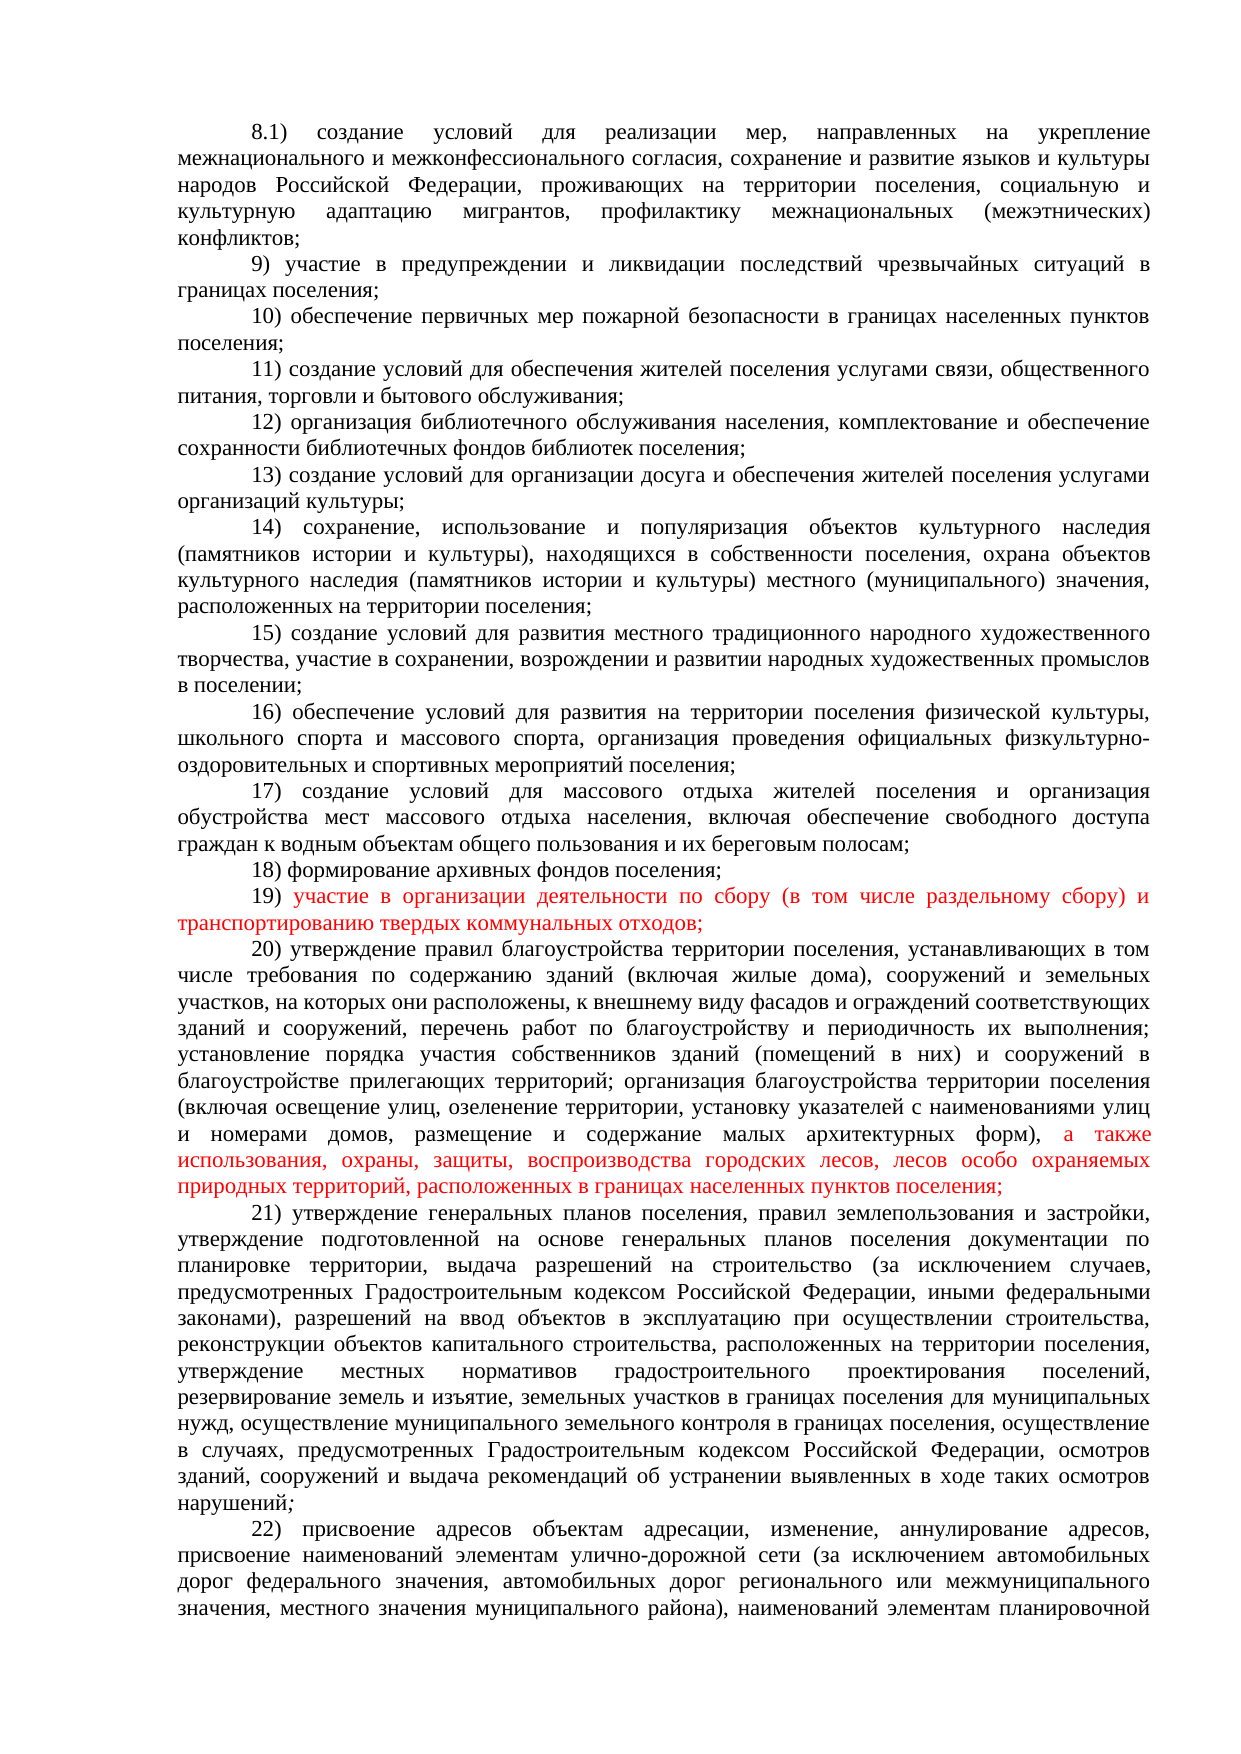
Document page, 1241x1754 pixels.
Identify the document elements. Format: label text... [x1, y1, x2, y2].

text 20) утверждение правил благоустройства территории поселения, устанавливающих в том числе требования по содержанию зданий (включая жилые дома), сооружений и земельных участков, на которых они расположены, к внешнему виду фасадов и ограждений соответствующих зданий и сооружений, перечень работ по благоустройству и периодичность их выполнения; установление порядка участия собственников зданий (помещений в них) и сооружений в благоустройстве прилегающих территорий; организация благоустройства территории поселения (включая освещение улиц, озеленение территории, установку указателей с наименованиями улиц и номерами домов, размещение и содержание малых архитектурных форм), а также использования, охраны, защиты, воспроизводства городских лесов, лесов особо охраняемых природных территорий, расположенных в границах населенных пунктов поселения; [177, 935, 1152, 1199]
text 8.1) создание условий для реализации мер, направленных на укрепление межнационального и межконфессионального согласия, сохранение и развитие языков и культуры народов Российской Федерации, проживающих на территории поселения, социальную и культурную адаптацию мигрантов, профилактику межнациональных (межэтнических) конфликтов; [177, 118, 1152, 250]
text 9) участие в предупреждении и ликвидации последствий чрезвычайных ситуаций в границах поселения; [177, 250, 1152, 303]
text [177, 1515, 1152, 1620]
text 17) создание условий для массового отдыха жителей поселения и организация обустройства мест массового отдыха населения, включая обеспечение свободного доступа граждан к водным объектам общего пользования и их береговым полосам; [177, 777, 1152, 856]
text 12) организация библиотечного обслуживания населения, комплектование и обеспечение сохранности библиотечных фондов библиотек поселения; [177, 408, 1152, 461]
text 15) создание условий для развития местного традиционного народного художественного творчества, участие в сохранении, возрождении и развитии народных художественных промыслов в поселении; [177, 619, 1152, 698]
text 14) сохранение, использование и популяризация объектов культурного наследия (памятников истории и культуры), находящихся в собственности поселения, охрана объектов культурного наследия (памятников истории и культуры) местного (муниципального) значения, расположенных на территории поселения; [177, 513, 1152, 619]
text 10) обеспечение первичных мер пожарной безопасности в границах населенных пунктов поселения; [177, 303, 1152, 355]
text 11) создание условий для обеспечения жителей поселения услугами связи, общественного питания, торговли и бытового обслуживания; [177, 355, 1152, 408]
text 13) создание условий для организации досуга и обеспечения жителей поселения услугами организаций культуры; [177, 461, 1152, 513]
text 16) обеспечение условий для развития на территории поселения физической культуры, школьного спорта и массового спорта, организация проведения официальных физкультурно-оздоровительных и спортивных мероприятий поселения; [177, 698, 1152, 777]
text 21) утверждение генеральных планов поселения, правил землепользования и застройки, утверждение подготовленной на основе генеральных планов поселения документации по планировке территории, выдача разрешений на строительство (за исключением случаев, предусмотренных Градостроительным кодексом Российской Федерации, иными федеральными законами), разрешений на ввод объектов в эксплуатацию при осуществлении строительства, реконструкции объектов капитального строительства, расположенных на территории поселения, утверждение местных нормативов градостроительного проектирования поселений, резервирование земель и изъятие, земельных участков в границах поселения для муниципальных нужд, осуществление муниципального земельного контроля в границах поселения, осуществление в случаях, предусмотренных Градостроительным кодексом Российской Федерации, осмотров зданий, сооружений и выдача рекомендаций об устранении выявленных в ходе таких осмотров нарушений; [177, 1199, 1152, 1515]
text 18) формирование архивных фондов поселения; [177, 856, 1152, 882]
text 19) участие в организации деятельности по сбору (в том числе раздельному сбору) и транспортированию твердых коммунальных отходов; [177, 882, 1152, 935]
